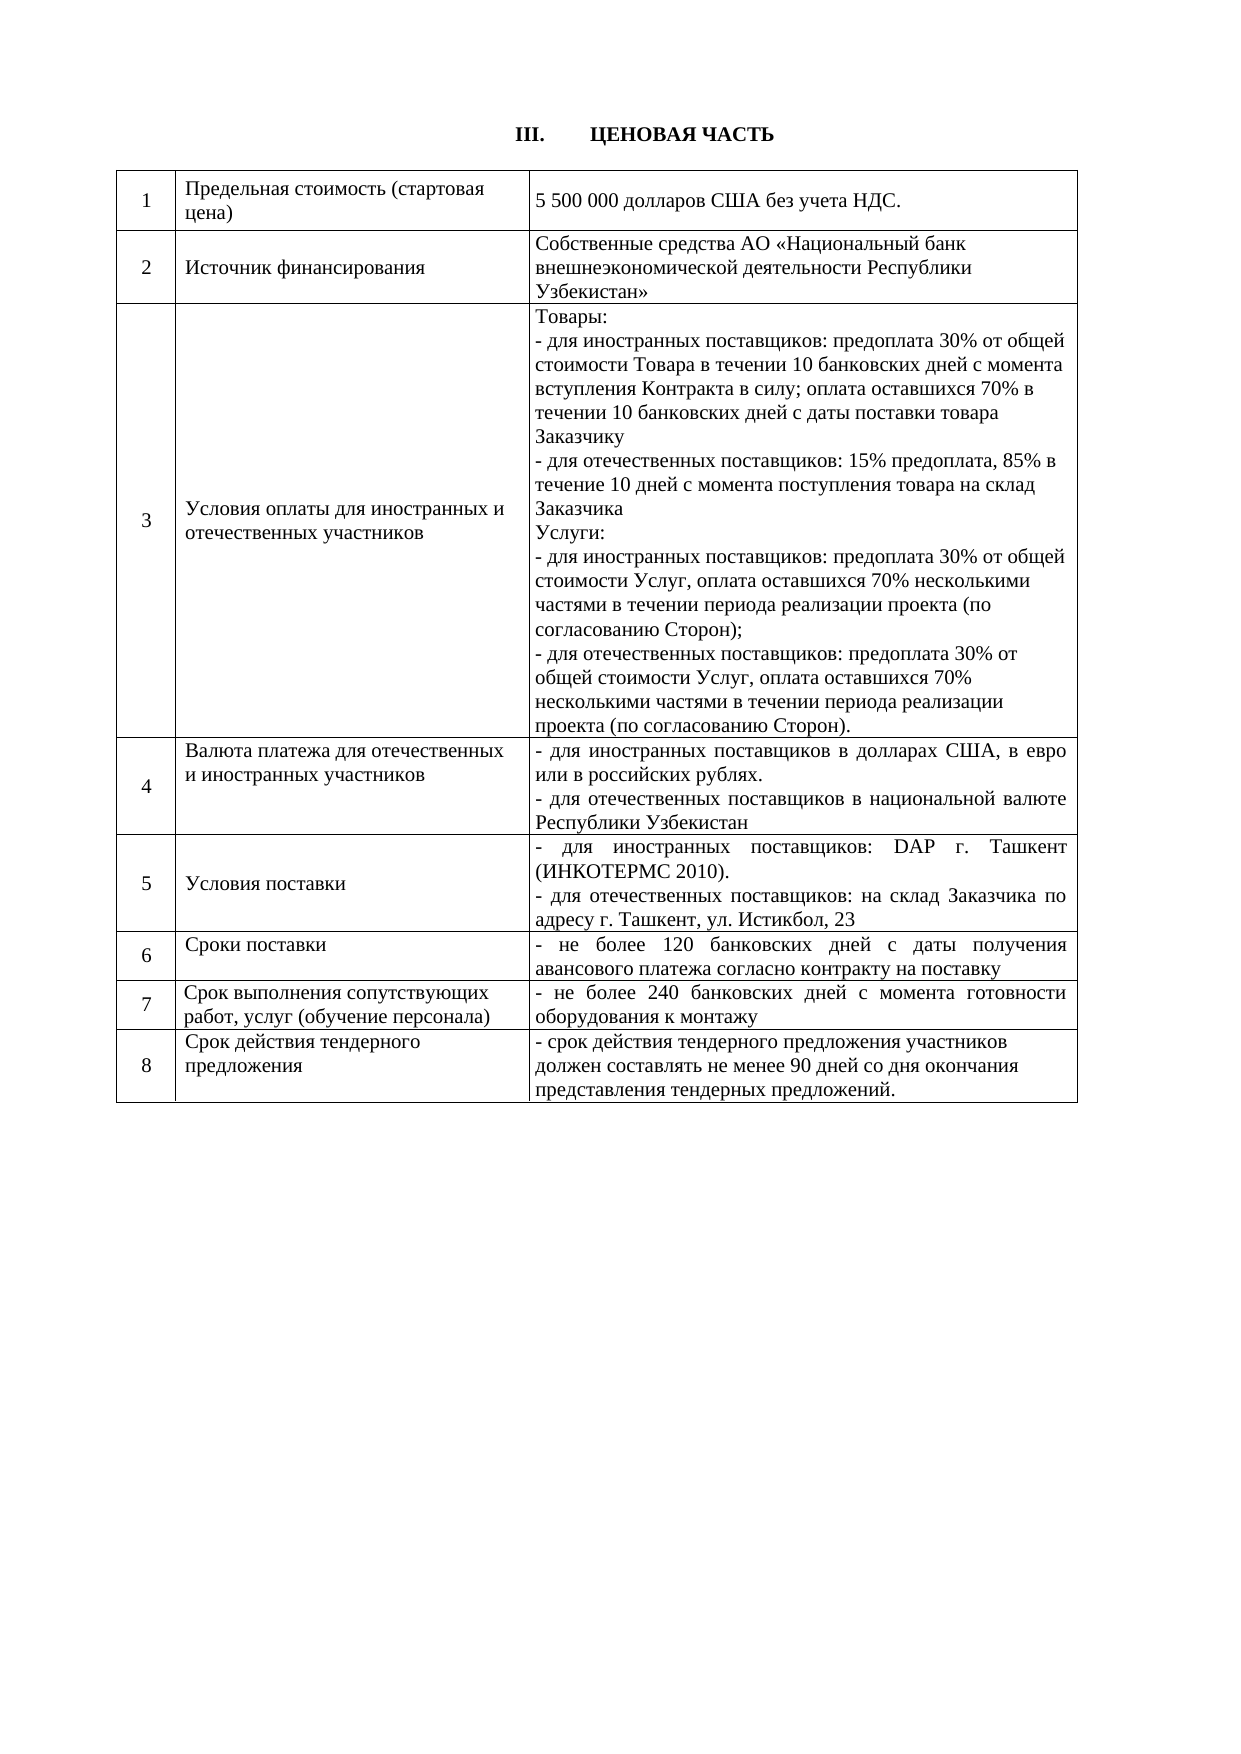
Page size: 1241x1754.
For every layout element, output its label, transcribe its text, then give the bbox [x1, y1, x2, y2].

table_cell Срок действия тендерного предложения [176, 1030, 529, 1101]
table_cell 5 [117, 835, 175, 931]
table_cell Собственные средства АО «Национальный банк внешнеэкономической деятельности Республики Узбекистан» [530, 231, 1077, 303]
list ЦЕНОВАЯ ЧАСТЬ [156, 122, 1134, 146]
table_cell - не более 240 банковских дней с момента готовности оборудования к монтажу [530, 981, 1077, 1028]
table_cell 6 [117, 932, 175, 979]
table_cell Срок выполнения сопутствующих работ, услуг (обучение персонала) [176, 981, 529, 1028]
table_cell 8 [117, 1030, 175, 1101]
table_cell Условия поставки [176, 835, 529, 931]
table_header 5 500 000 долларов США без учета НДС. [530, 171, 1077, 230]
table_cell 7 [117, 981, 175, 1028]
table_header 1 [117, 171, 175, 230]
table_cell Сроки поставки [176, 932, 529, 979]
table_cell - не более 120 банковских дней с даты получения авансового платежа согласно контракту на поставку [530, 932, 1077, 979]
table_cell Валюта платежа для отечественных и иностранных участников [176, 738, 529, 834]
table_cell - для иностранных поставщиков: DAP г. Ташкент (ИНКОТЕРМС 2010). - для отечественных поставщиков: на склад Заказчика по адресу г. Ташкент, ул. Истикбол, 23 [530, 835, 1077, 931]
table_cell - для иностранных поставщиков в долларах США, в евро или в российских рублях. - для отечественных поставщиков в национальной валюте Республики Узбекистан [530, 738, 1077, 834]
table_cell 4 [117, 738, 175, 834]
table_header Предельная стоимость (стартовая цена) [176, 171, 529, 230]
table_cell Товары: - для иностранных поставщиков: предоплата 30% от общей стоимости Товара в течении 10 банковских дней с момента вступления Контракта в силу; оплата оставшихся 70% в течении 10 банковских дней с даты поставки товара Заказчику - для отечественных поставщиков: 15% предоплата, 85% в течение 10 дней с момента поступления товара на склад Заказчика Услуги: - для иностранных поставщиков: предоплата 30% от общей стоимости Услуг, оплата оставшихся 70% несколькими частями в течении периода реализации проекта (по согласованию Сторон); - для отечественных поставщиков: предоплата 30% от общей стоимости Услуг, оплата оставшихся 70% несколькими частями в течении периода реализации проекта (по согласованию Сторон). [530, 304, 1077, 737]
table_cell 3 [117, 304, 175, 737]
table_cell 2 [117, 231, 175, 303]
table_cell Условия оплаты для иностранных и отечественных участников [176, 304, 529, 737]
table_cell Источник финансирования [176, 231, 529, 303]
table_cell - срок действия тендерного предложения участников должен составлять не менее 90 дней со дня окончания представления тендерных предложений. [530, 1030, 1077, 1101]
